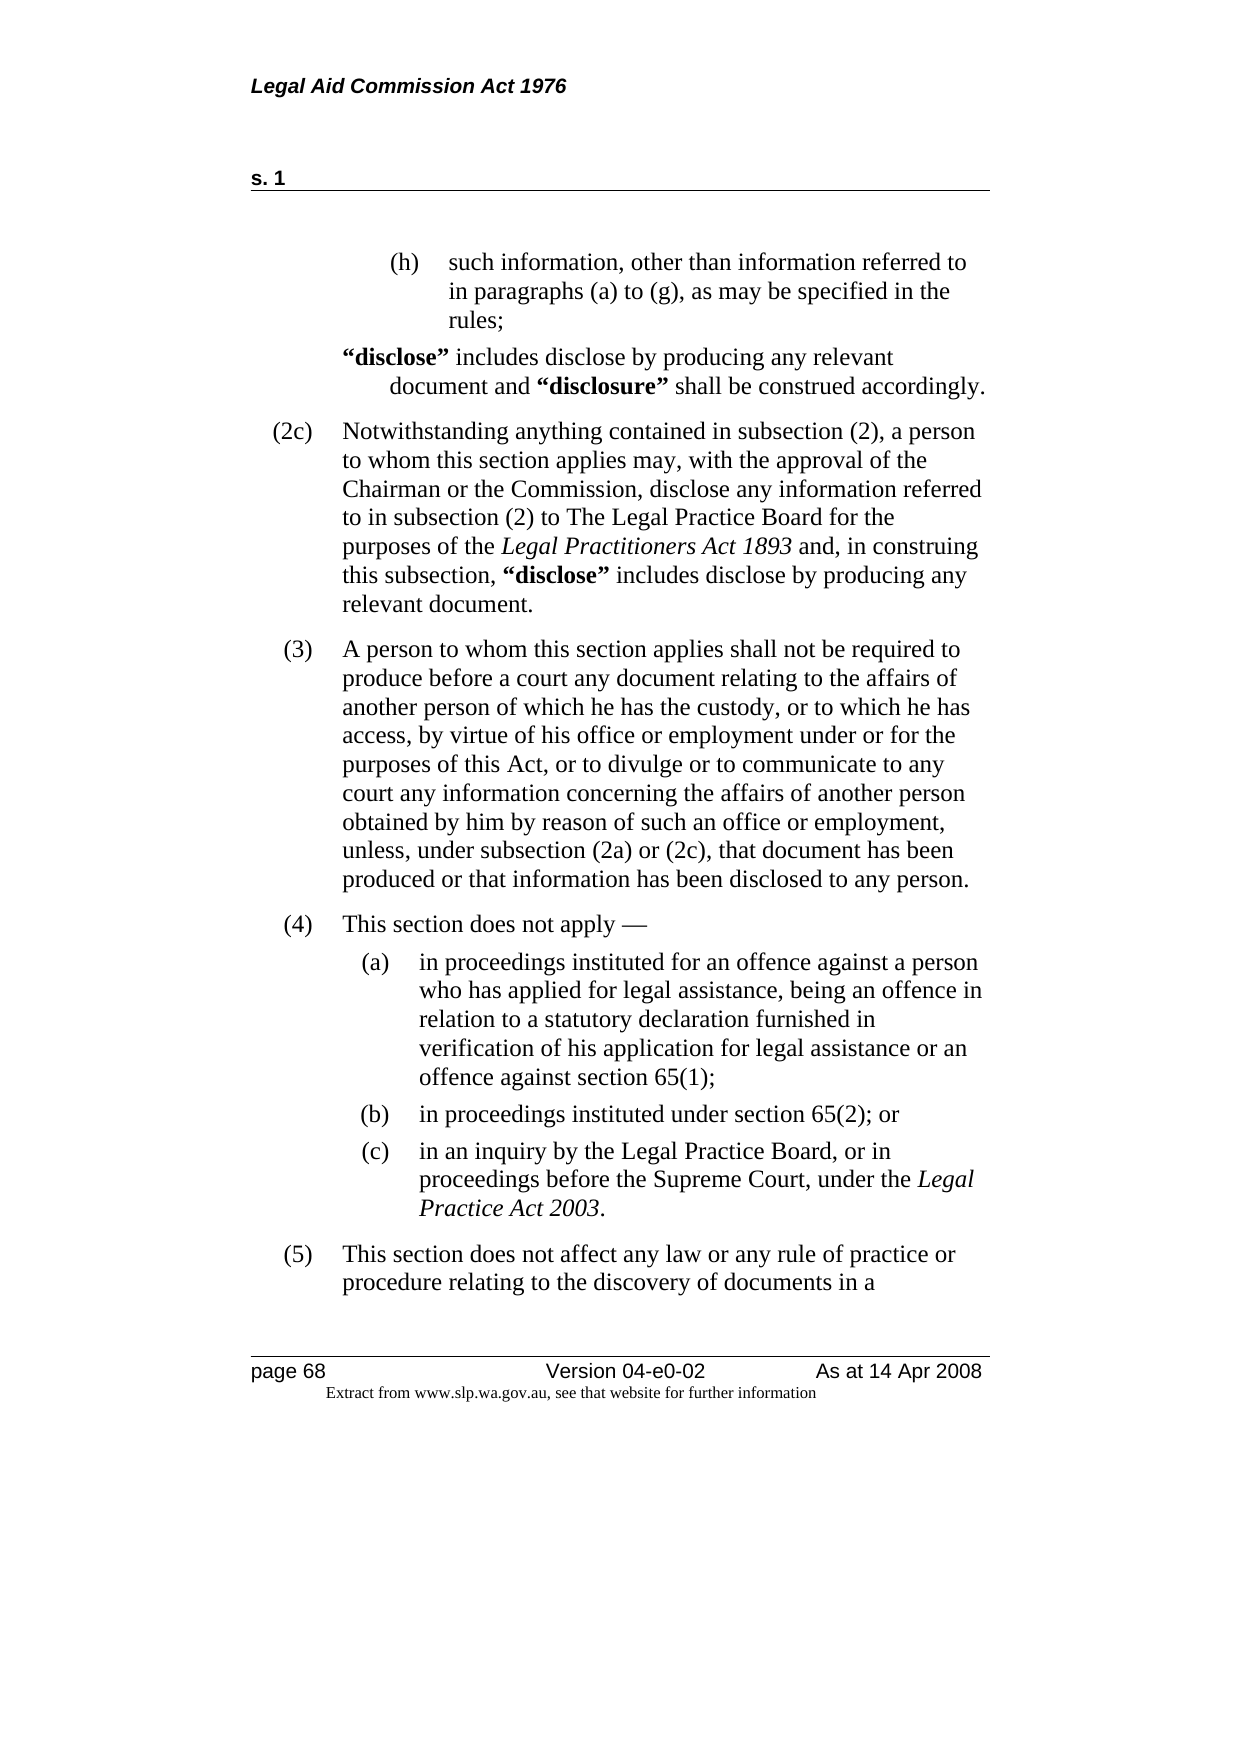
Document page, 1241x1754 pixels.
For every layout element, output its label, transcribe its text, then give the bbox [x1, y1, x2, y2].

text (c) in an inquiry by the Legal Practice Board, or in proceedings before the Supreme Court, under the Legal Practice Act 2003. [251, 1136, 990, 1222]
text (h) such information, other than information referred to in paragraphs (a) to (g), as may be specified in the rules; [251, 247, 990, 334]
text (a) in proceedings instituted for an offence against a person who has applied for legal assistance, being an offence in relation to a statutory declaration furnished in verification of his application for legal assistance or an offence against section 65(1); [251, 947, 990, 1090]
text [251, 1239, 990, 1296]
text (4) This section does not apply — [251, 909, 990, 938]
text (2c) Notwithstanding anything contained in subsection (2), a person to whom this section applies may, with the approval of the Chairman or the Commission, disclose any information referred to in subsection (2) to The Legal Practice Board for the purposes of the Legal Practitioners Act 1893 and, in construing this subsection, “disclose” includes disclose by producing any relevant document. [251, 416, 990, 617]
text “disclose” includes disclose by producing any relevant document and “disclosure” shall be construed accordingly. [251, 342, 990, 399]
text (3) A person to whom this section applies shall not be required to produce before a court any document relating to the affairs of another person of which he has the custody, or to which he has access, by virtue of his office or employment under or for the purposes of this Act, or to divulge or to communicate to any court any information concerning the affairs of another person obtained by him by reason of such an office or employment, unless, under subsection (2a) or (2c), that document has been produced or that information has been disclosed to any person. [251, 634, 990, 893]
text (b) in proceedings instituted under section 65(2); or [251, 1099, 990, 1127]
